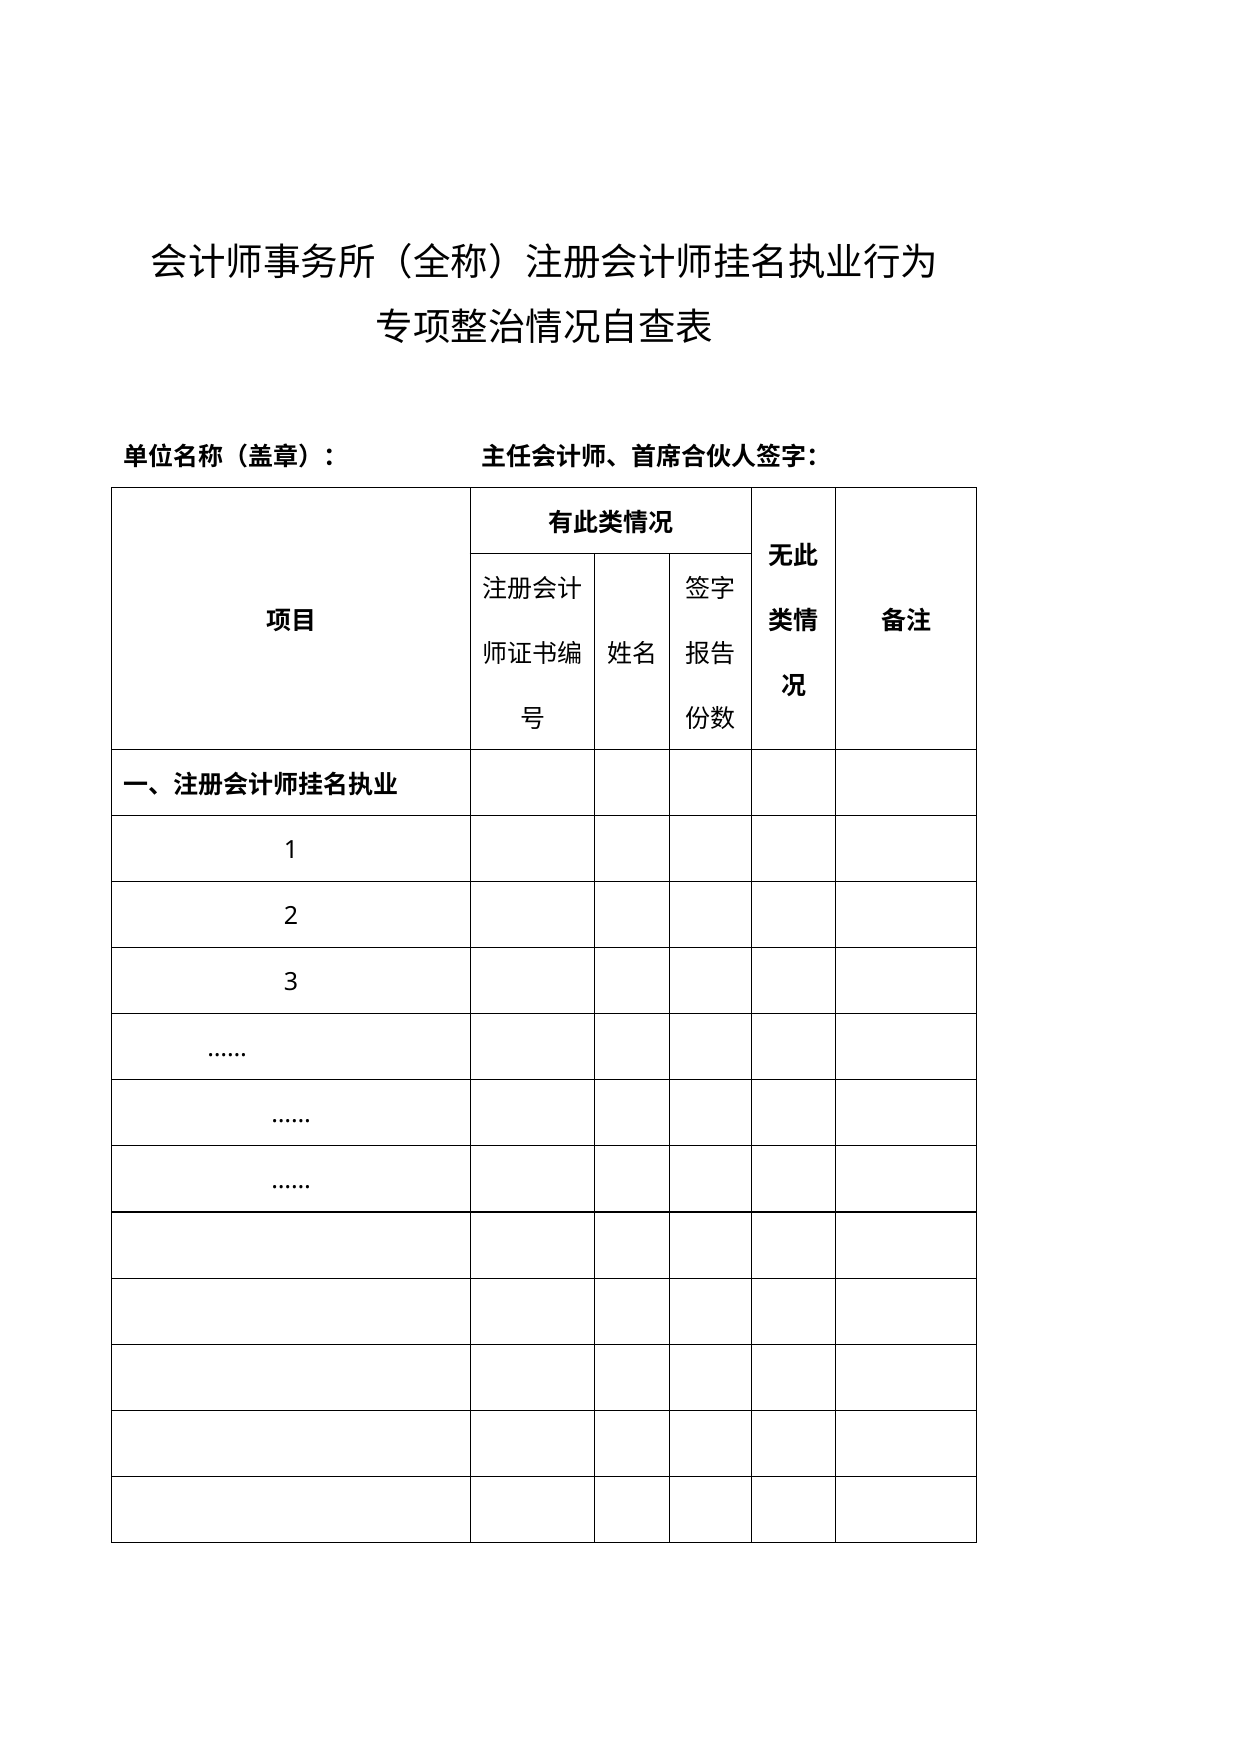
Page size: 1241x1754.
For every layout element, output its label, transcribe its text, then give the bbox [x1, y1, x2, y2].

table_cell 主任会计师、首席合伙人签字： [470, 422, 977, 487]
table_cell [112, 1279, 470, 1343]
table_cell [670, 1477, 751, 1542]
table_cell [595, 1146, 669, 1211]
table_cell [752, 1213, 835, 1277]
table_header 会计师事务所（全称）注册会计师挂名执业行为 专项整治情况自查表 [112, 162, 977, 422]
table_cell 姓名 [595, 554, 669, 749]
table_cell [752, 1080, 835, 1145]
table_cell [670, 1014, 751, 1079]
table_cell [752, 1014, 835, 1079]
table_cell [836, 1411, 976, 1476]
table_cell [836, 1477, 976, 1542]
table_cell [836, 750, 976, 815]
table_cell …… [112, 1146, 470, 1211]
table_cell [595, 1014, 669, 1079]
table_cell [595, 948, 669, 1013]
table_cell [836, 882, 976, 947]
table_cell 无此类情况 [752, 488, 835, 749]
table_cell [595, 750, 669, 815]
table_cell [471, 1279, 594, 1343]
table_cell [112, 1345, 470, 1409]
table_cell 1 [112, 816, 470, 881]
table_cell [836, 1080, 976, 1145]
table_cell [595, 1477, 669, 1542]
table_cell 注册会计师证书编号 [471, 554, 594, 749]
table_cell [752, 1146, 835, 1211]
table_cell [670, 882, 751, 947]
table_cell [471, 1146, 594, 1211]
table_cell [670, 1411, 751, 1476]
table_cell [670, 750, 751, 815]
table_cell [595, 882, 669, 947]
table_cell …… [112, 1014, 470, 1079]
table_cell 一、注册会计师挂名执业 [112, 750, 470, 815]
table_cell [836, 1146, 976, 1211]
table_cell [670, 948, 751, 1013]
table_cell …… [112, 1080, 470, 1145]
table_cell [752, 1279, 835, 1343]
table_cell [471, 1080, 594, 1145]
table_cell [471, 1014, 594, 1079]
table_cell [752, 948, 835, 1013]
table_cell [670, 1213, 751, 1277]
table_cell [471, 750, 594, 815]
table_cell [670, 1080, 751, 1145]
table_cell [471, 1213, 594, 1277]
table_cell [752, 816, 835, 881]
table_cell [595, 1080, 669, 1145]
table_cell 备注 [836, 488, 976, 749]
table_cell [670, 816, 751, 881]
table_cell [836, 816, 976, 881]
table_cell 单位名称（盖章）： [112, 422, 470, 487]
table_cell [752, 1477, 835, 1542]
table_cell [836, 1213, 976, 1277]
table_cell [595, 1345, 669, 1409]
table_cell [595, 1411, 669, 1476]
table_cell [471, 1411, 594, 1476]
table_cell 3 [112, 948, 470, 1013]
table_cell [112, 1477, 470, 1542]
table_cell [471, 1477, 594, 1542]
table_cell [471, 882, 594, 947]
table_cell [595, 816, 669, 881]
table_cell [836, 1345, 976, 1409]
table_cell [670, 1146, 751, 1211]
table_cell [471, 948, 594, 1013]
table_cell 项目 [112, 488, 470, 749]
table_cell [752, 882, 835, 947]
table_cell [471, 1345, 594, 1409]
table_cell [836, 948, 976, 1013]
table_cell [752, 750, 835, 815]
table_cell [595, 1279, 669, 1343]
table_cell [836, 1279, 976, 1343]
table_cell [112, 1411, 470, 1476]
table_cell [670, 1279, 751, 1343]
table_cell [471, 816, 594, 881]
table_cell 签字报告份数 [670, 554, 751, 749]
table_cell [595, 1213, 669, 1277]
table_cell 有此类情况 [471, 488, 751, 553]
table_cell 2 [112, 882, 470, 947]
table_cell [752, 1345, 835, 1409]
table_cell [670, 1345, 751, 1409]
table_cell [752, 1411, 835, 1476]
table_cell [836, 1014, 976, 1079]
table_cell [112, 1213, 470, 1277]
